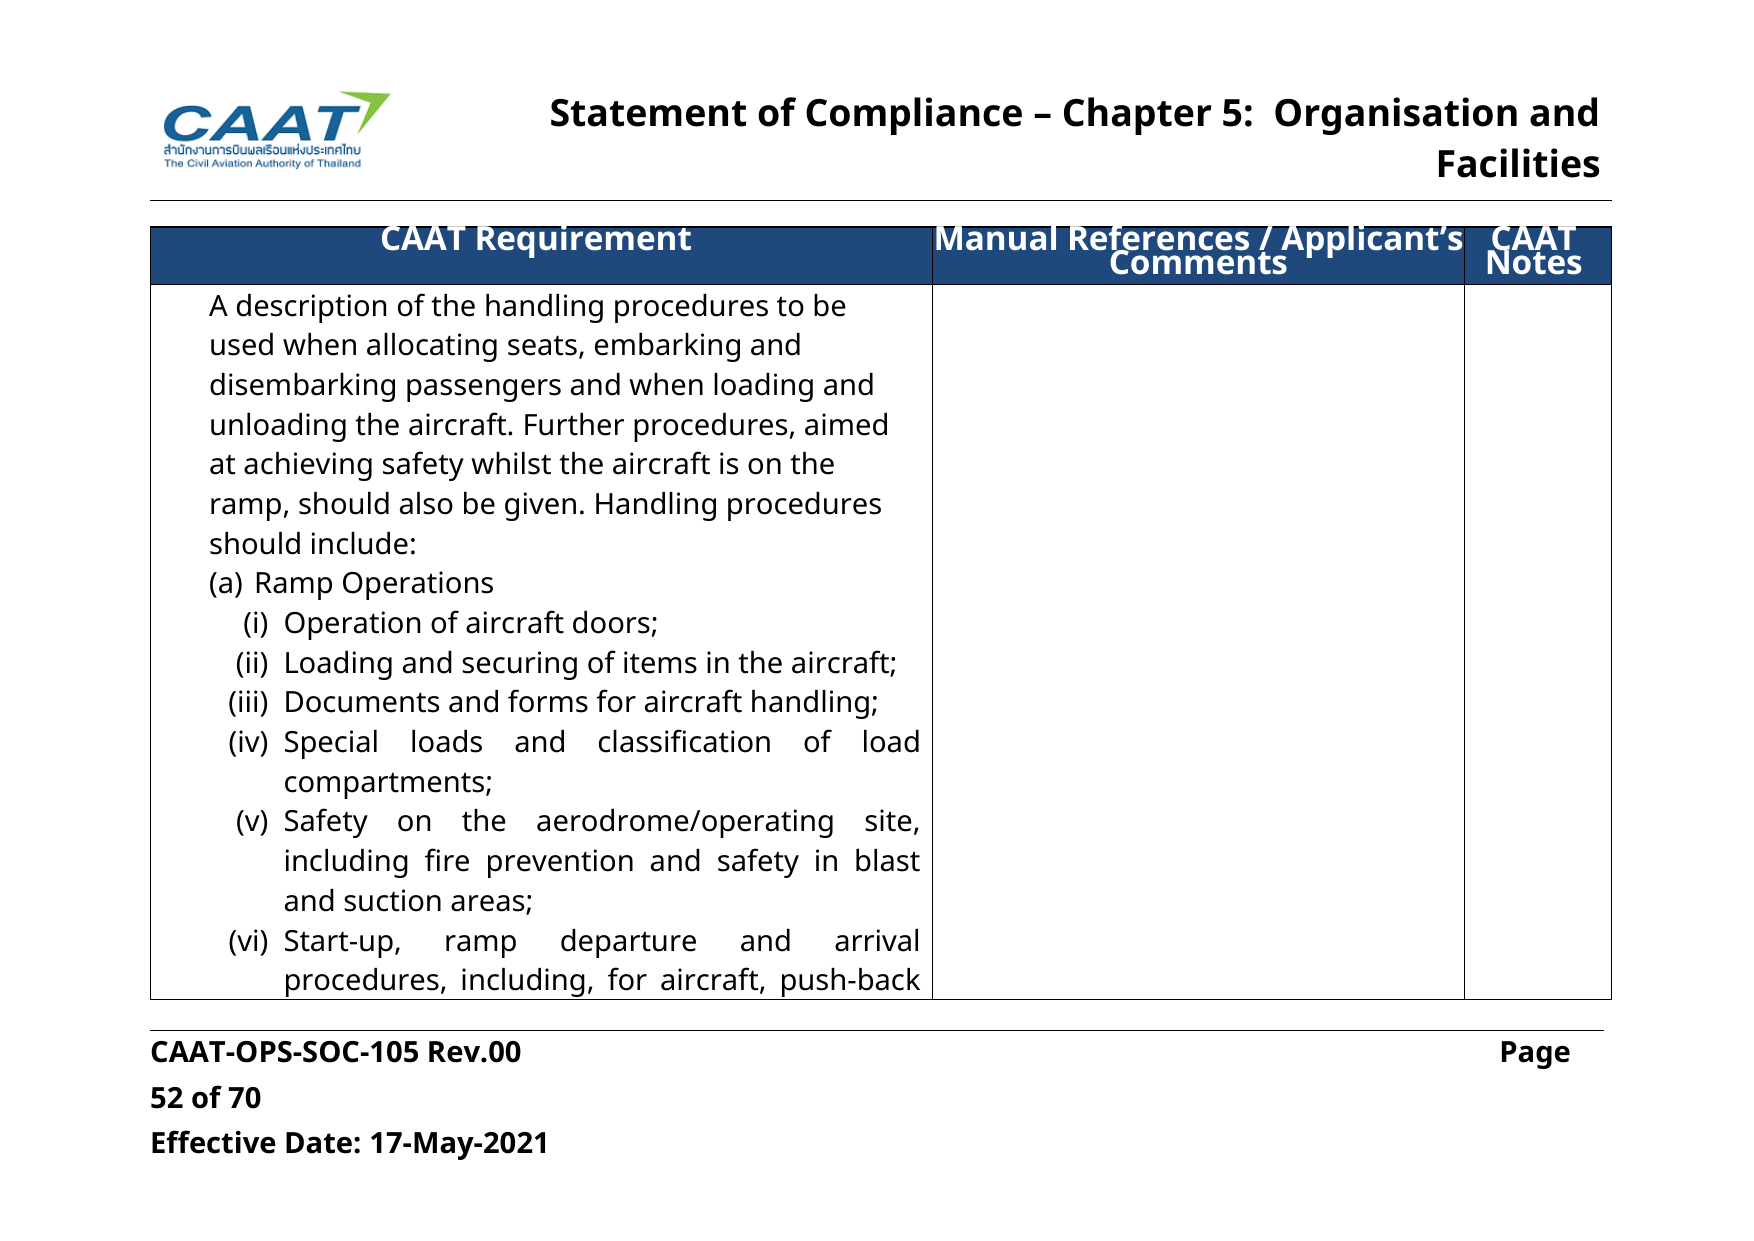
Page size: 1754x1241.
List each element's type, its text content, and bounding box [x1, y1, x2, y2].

picture [161, 86, 392, 175]
table_header CAAT Requirement [151, 228, 932, 284]
table_header Manual References / Applicant’s Comments [933, 228, 1464, 284]
table_header CAAT Notes [1465, 228, 1611, 284]
